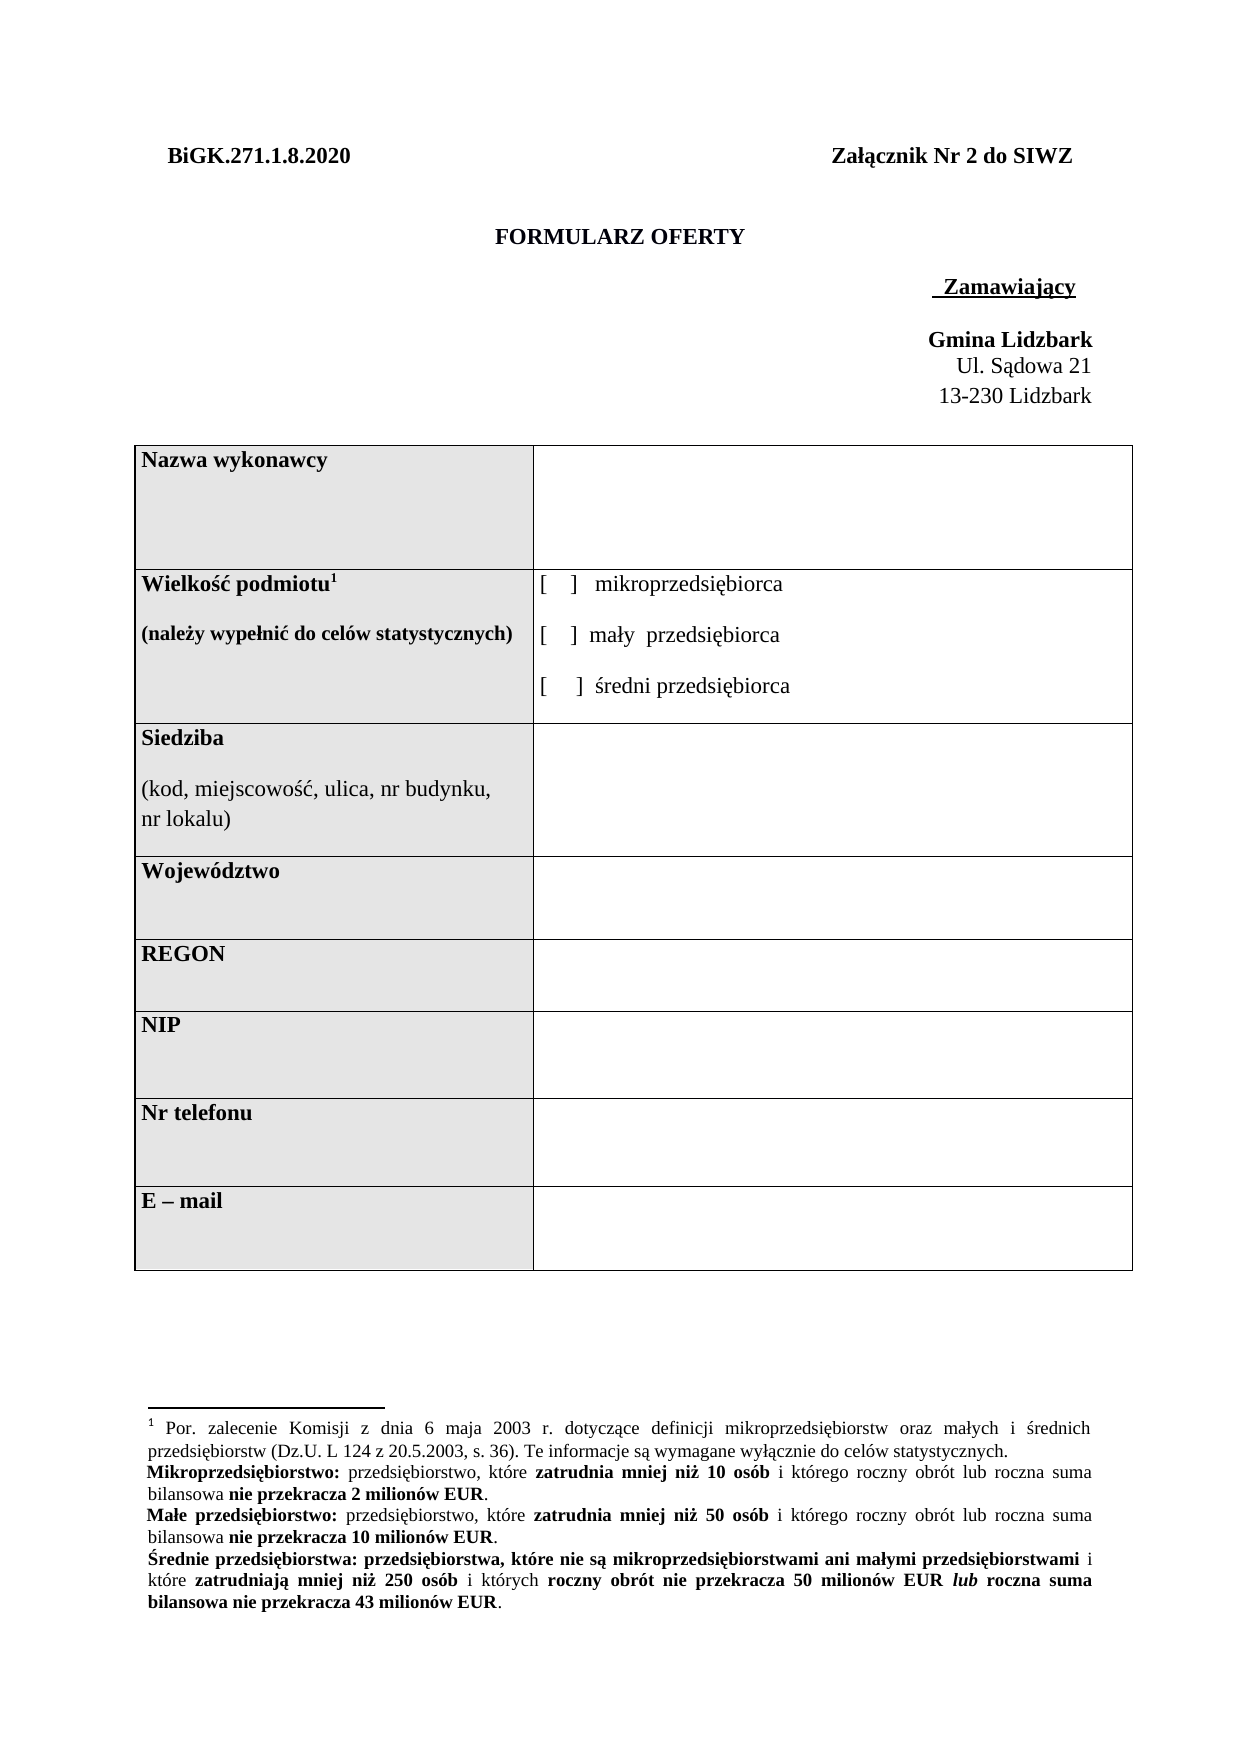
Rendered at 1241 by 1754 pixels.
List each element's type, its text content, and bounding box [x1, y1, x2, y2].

table_header Nazwa wykonawcy [136, 446, 533, 569]
table_cell [534, 857, 1132, 939]
table_cell NIP [136, 1012, 533, 1098]
table_cell Wielkość podmiotu (należy wypełnić do celów statystycznych) [136, 570, 533, 723]
text 13-230 Lidzbark [148, 383, 1092, 409]
table_cell [534, 1099, 1132, 1186]
table_cell [534, 1012, 1132, 1098]
table_cell Województwo [136, 857, 533, 939]
subtitle Zamawiający [916, 273, 1092, 326]
table_cell [534, 1187, 1132, 1269]
table_cell [534, 940, 1132, 1011]
text FORMULARZ OFERTY [148, 223, 1092, 249]
table_cell Siedziba (kod, miejscowość, ulica, nr budynku, nr lokalu) [136, 724, 533, 856]
subtitle Gmina Lidzbark [148, 326, 1092, 352]
table_cell Nr telefonu [136, 1099, 533, 1186]
table_cell REGON [136, 940, 533, 1011]
text BiGK.271.1.8.2020 Załącznik Nr 2 do SIWZ [148, 142, 1092, 198]
table_cell E – mail [136, 1187, 533, 1269]
table_cell [534, 724, 1132, 856]
text Ul. Sądowa 21 [73, 352, 1092, 379]
table_cell [ ] mikroprzedsiębiorca [ ] mały przedsiębiorca [ ] średni przedsiębiorca [534, 570, 1132, 723]
table_header [534, 446, 1132, 569]
